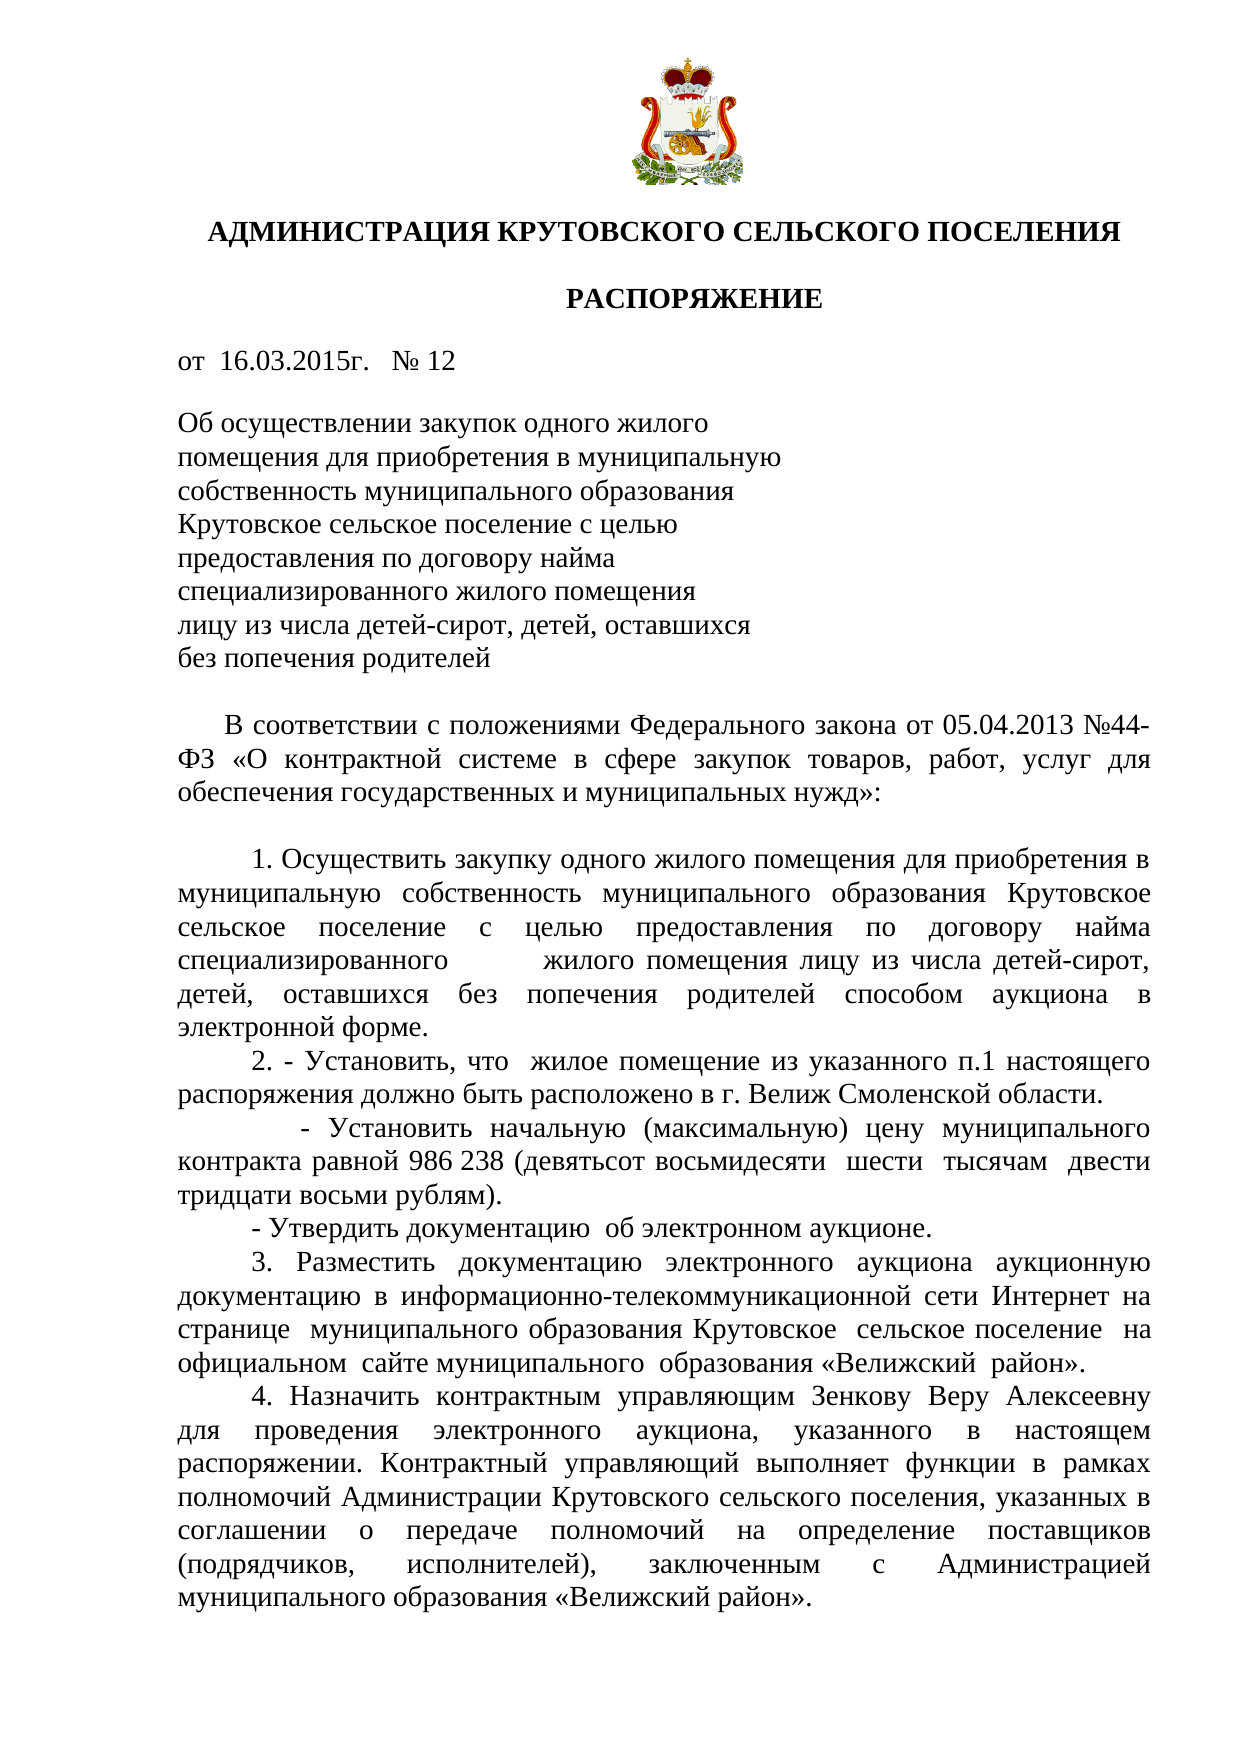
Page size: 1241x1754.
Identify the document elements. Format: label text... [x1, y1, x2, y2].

text собственность муниципального образования [177, 473, 1152, 506]
text 4. Назначить контрактным управляющим Зенкову Веру Алексеевну для проведения электронного аукциона, указанного в настоящем распоряжении. Контрактный управляющий выполняет функции в рамках полномочий Администрации Крутовского сельского поселения, указанных в соглашении о передаче полномочий на определение поставщиков (подрядчиков, исполнителей), заключенным с Администрацией муниципального образования «Велижский район». [177, 1378, 1152, 1613]
text - Установить начальную (максимальную) цену муниципального контракта равной 986 238 (девятьсот восьмидесяти шести тысячам двести тридцати восьми рублям). [177, 1110, 1152, 1211]
picture [630, 56, 743, 185]
subtitle РАСПОРЯЖЕНИЕ [177, 281, 1152, 314]
text Об осуществлении закупок одного жилого [177, 406, 1152, 439]
text Крутовское сельское поселение с целью [177, 506, 1152, 540]
text помещения для приобретения в муниципальную [177, 439, 1152, 473]
text от 16.03.2015г. № 12 [177, 343, 1152, 377]
text АДМИНИСТРАЦИЯ КРУТОВСКОГО СЕЛЬСКОГО ПОСЕЛЕНИЯ [177, 214, 1152, 247]
text без попечения родителей [177, 640, 1152, 674]
text В соответствии с положениями Федерального закона от 05.04.2013 №44-ФЗ «О контрактной системе в сфере закупок товаров, работ, услуг для обеспечения государственных и муниципальных нужд»: [177, 707, 1152, 808]
text предоставления по договору найма [177, 540, 1152, 573]
text лицу из числа детей-сирот, детей, оставшихся [177, 607, 1152, 640]
text 2. - Установить, что жилое помещение из указанного п.1 настоящего распоряжения должно быть расположено в г. Велиж Смоленской области. [177, 1043, 1152, 1110]
text 1. Осуществить закупку одного жилого помещения для приобретения в муниципальную собственность муниципального образования Крутовское сельское поселение с целью предоставления по договору найма специализированного жилого помещения лицу из числа детей-сирот, детей, оставшихся без попечения родителей способом аукциона в электронной форме. [177, 842, 1152, 1043]
text - Утвердить документацию об электронном аукционе. [177, 1211, 1152, 1244]
text 3. Разместить документацию электронного аукциона аукционную документацию в информационно-телекоммуникационной сети Интернет на странице муниципального образования Крутовское сельское поселение на официальном сайте муниципального образования «Велижский район». [177, 1244, 1152, 1378]
text специализированного жилого помещения [177, 573, 1152, 607]
